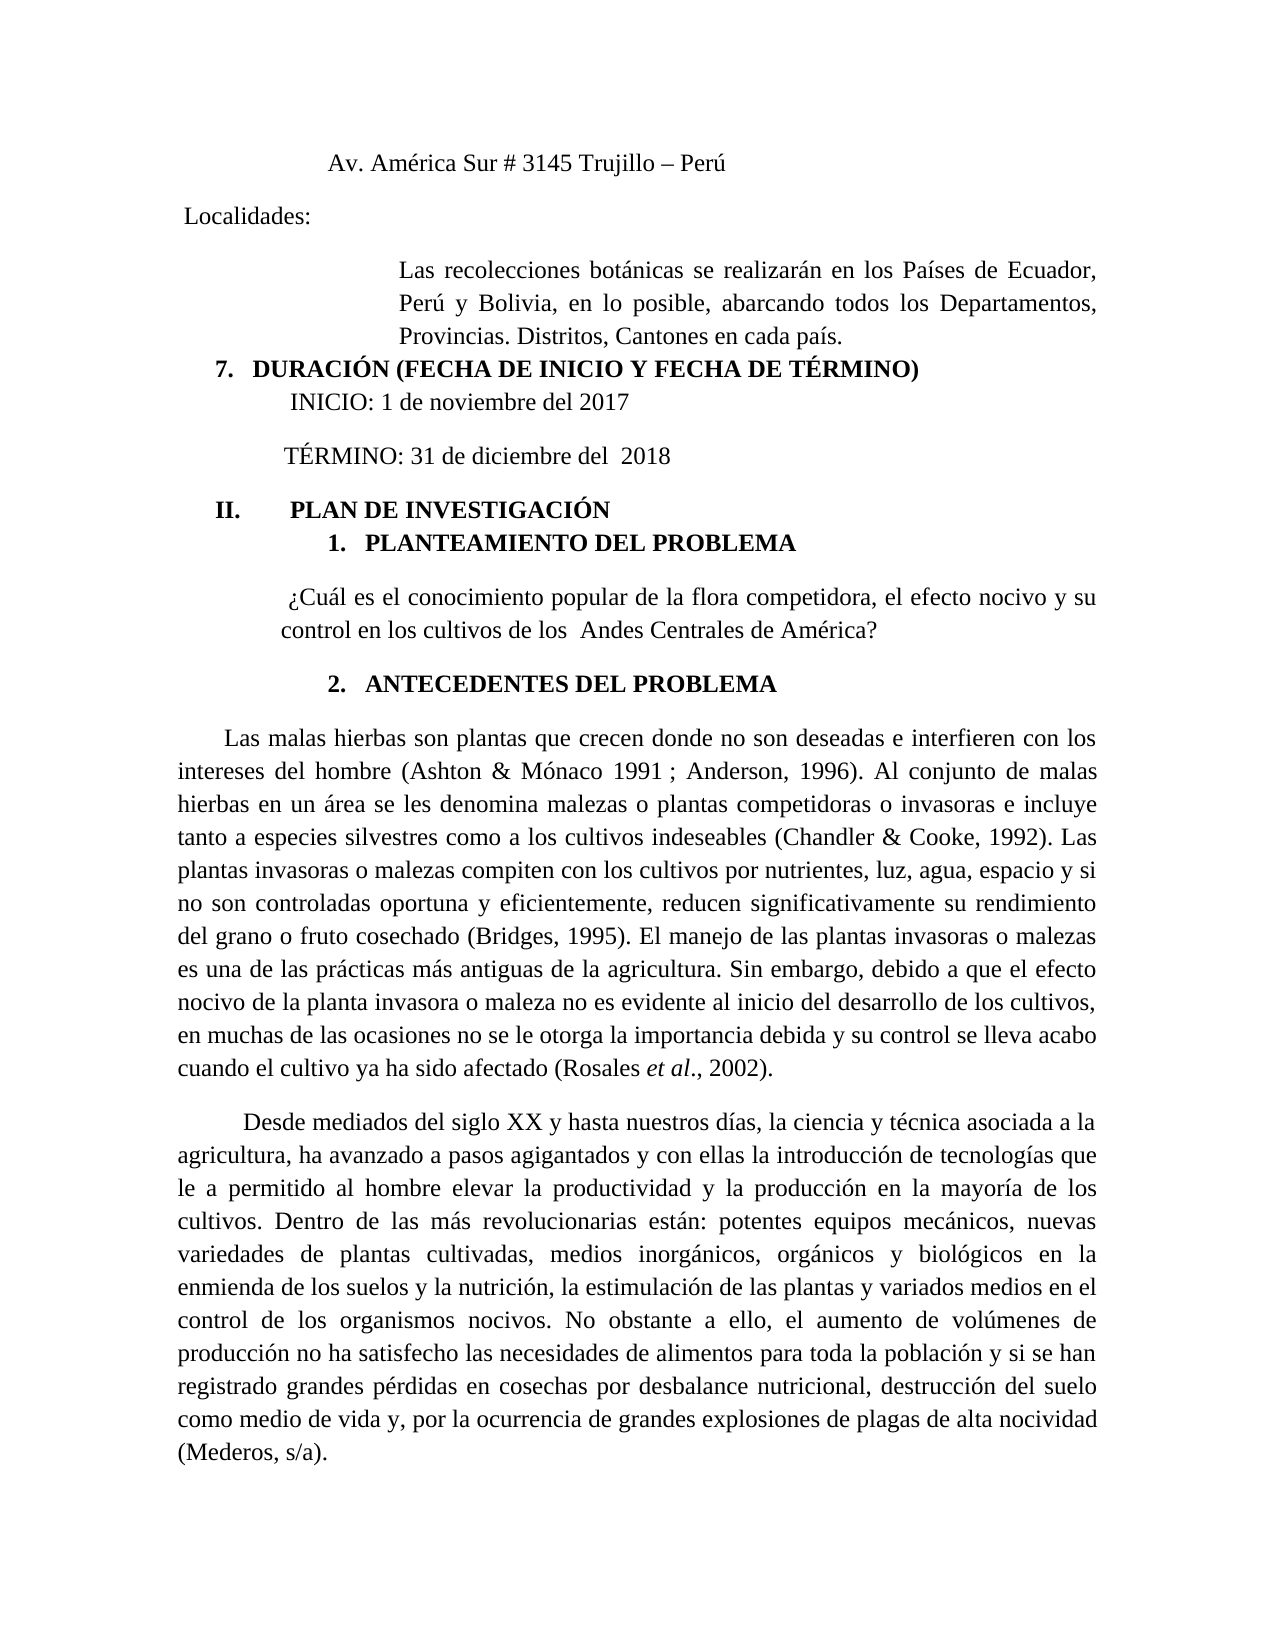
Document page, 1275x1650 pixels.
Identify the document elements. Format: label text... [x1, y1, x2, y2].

list Av. América Sur # 3145 Trujillo – Perú [327, 148, 1098, 176]
text Desde mediados del siglo XX y hasta nuestros días, la ciencia y técnica asociada a la agricultura, ha avanzado a pasos agigantados y con ellas la introducción de tecnologías que le a permitido al hombre elevar la productividad y la producción en la mayoría de los cultivos. Dentro de las más revolucionarias están: potentes equipos mecánicos, nuevas variedades de plantas cultivadas, medios inorgánicos, orgánicos y biológicos en la enmienda de los suelos y la nutrición, la estimulación de las plantas y variados medios en el control de los organismos nocivos. No obstante a ello, el aumento de volúmenes de producción no ha satisfecho las necesidades de alimentos para toda la población y si se han registrado grandes pérdidas en cosechas por desbalance nutricional, destrucción del suelo como medio de vida y, por la ocurrencia de grandes explosiones de plagas de alta nocividad (Mederos, s/a). [177, 1107, 1098, 1466]
list ANTECEDENTES DEL PROBLEMA [327, 669, 1098, 698]
text TÉRMINO: 31 de diciembre del 2018 [177, 441, 1098, 470]
text ¿Cuál es el conocimiento popular de la flora competidora, el efecto nocivo y su control en los cultivos de los Andes Centrales de América? [281, 582, 1098, 644]
list INICIO: 1 de noviembre del 2017 [290, 387, 1098, 416]
text Las malas hierbas son plantas que crecen donde no son deseadas e interfieren con los intereses del hombre (Ashton & Mónaco 1991 ; Anderson, 1996). Al conjunto de malas hierbas en un área se les denomina malezas o plantas competidoras o invasoras e incluye tanto a especies silvestres como a los cultivos indeseables (Chandler & Cooke, 1992). Las plantas invasoras o malezas compiten con los cultivos por nutrientes, luz, agua, espacio y si no son controladas oportuna y eficientemente, reducen significativamente su rendimiento del grano o fruto cosechado (Bridges, 1995). El manejo de las plantas invasoras o malezas es una de las prácticas más antiguas de la agricultura. Sin embargo, debido a que el efecto nocivo de la planta invasora o maleza no es evidente al inicio del desarrollo de los cultivos, en muchas de las ocasiones no se le otorga la importancia debida y su control se lleva acabo cuando el cultivo ya ha sido afectado (Rosales et al., 2002). [177, 723, 1098, 1082]
text Localidades: [177, 201, 1098, 230]
list PLANTEAMIENTO DEL PROBLEMA [327, 528, 1098, 557]
list Las recolecciones botánicas se realizarán en los Países de Ecuador, Perú y Bolivia, en lo posible, abarcando todos los Departamentos, Provincias. Distritos, Cantones en cada país. [399, 255, 1098, 350]
list DURACIÓN (FECHA DE INICIO Y FECHA DE TÉRMINO) [215, 354, 1098, 383]
list PLAN DE INVESTIGACIÓN [215, 495, 1098, 524]
